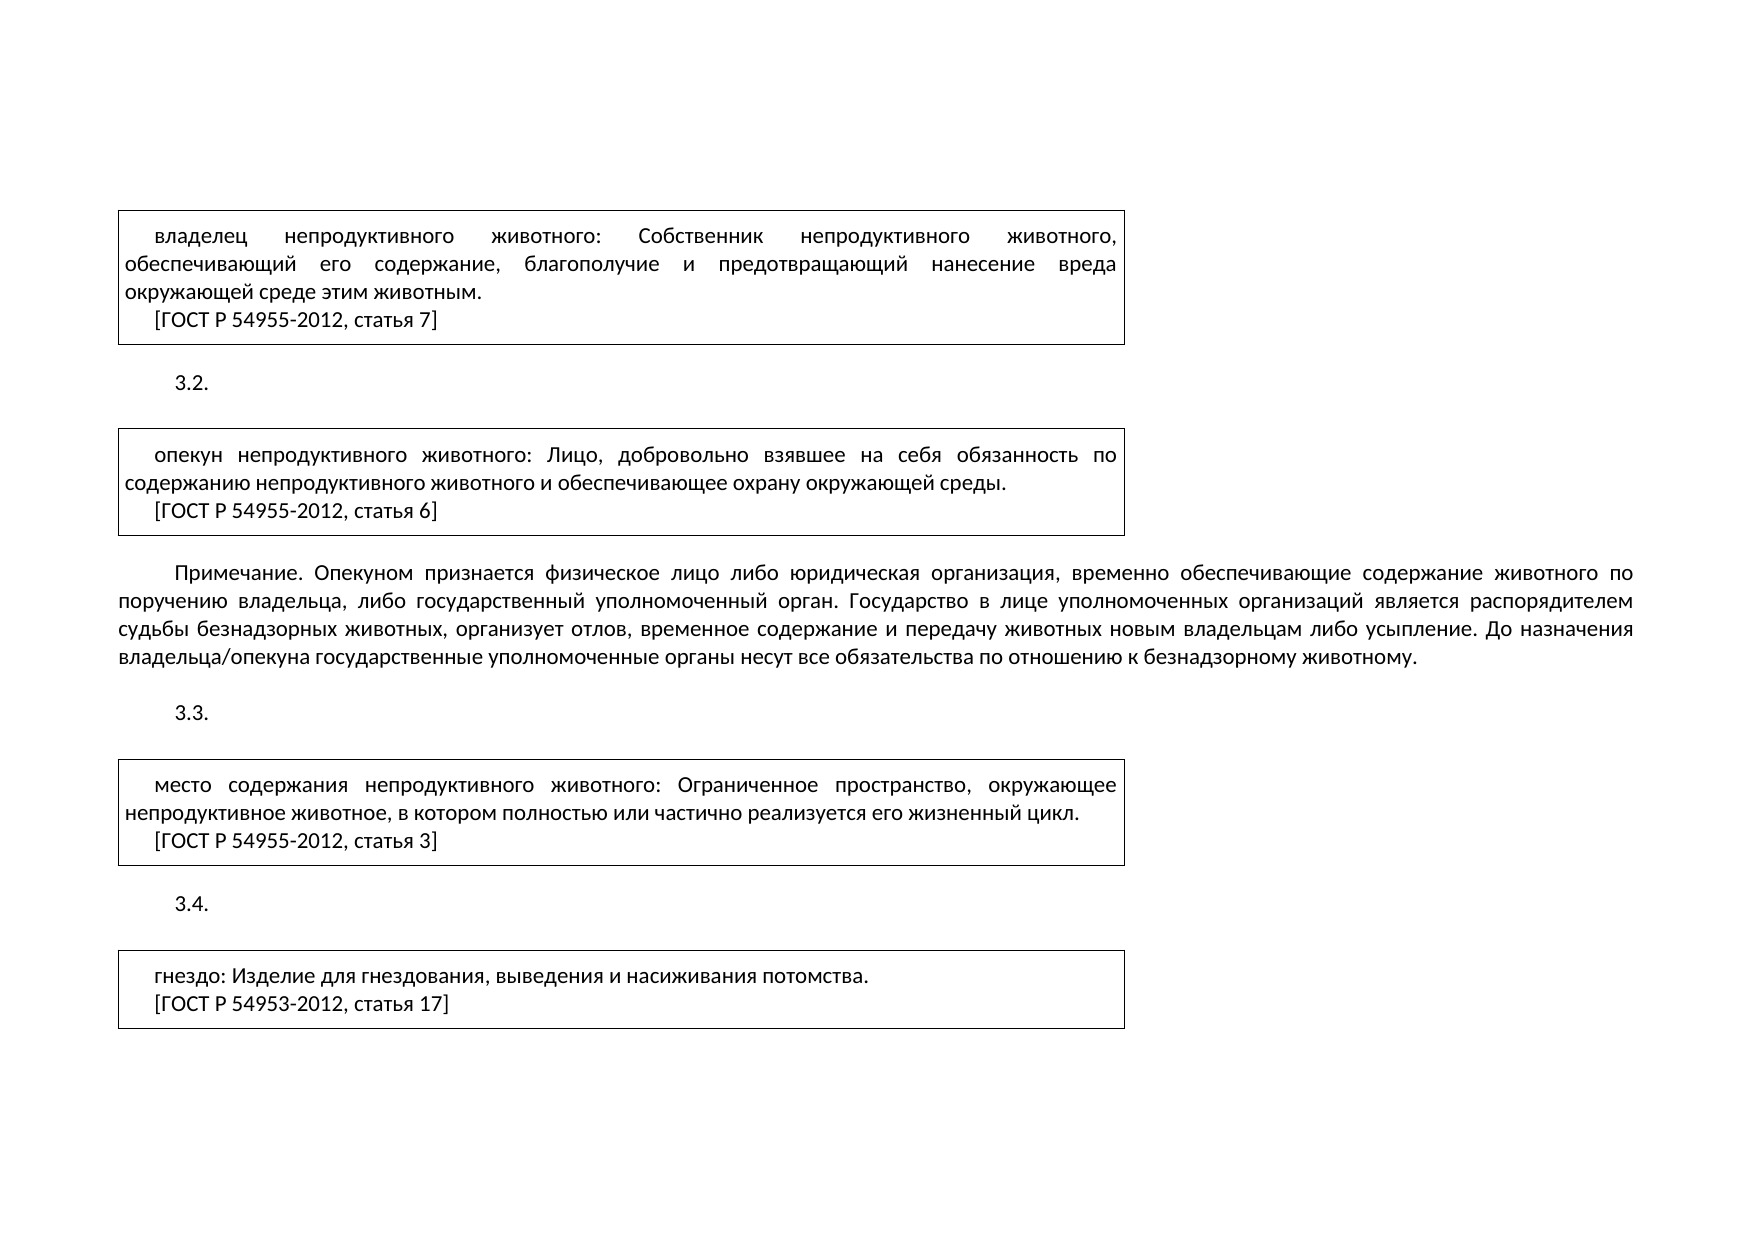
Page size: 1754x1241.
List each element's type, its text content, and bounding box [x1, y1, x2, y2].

table_header опекун непродуктивного животного: Лицо, добровольно взявшее на себя обязанность по содержанию непродуктивного животного и обеспечивающее охрану окружающей среды. [ГОСТ Р 54955-2012, статья 6] [119, 429, 1124, 534]
table_header место содержания непродуктивного животного: Ограниченное пространство, окружающее непродуктивное животное, в котором полностью или частично реализуется его жизненный цикл. [ГОСТ Р 54955-2012, статья 3] [119, 760, 1124, 865]
text 3.2. [118, 368, 1636, 396]
text 3.4. [118, 889, 1636, 917]
text 3.3. [118, 698, 1636, 727]
table_header гнездо: Изделие для гнездования, выведения и насиживания потомства. [ГОСТ Р 54953-2012, статья 17] [119, 951, 1124, 1028]
table_header владелец непродуктивного животного: Собственник непродуктивного животного, обеспечивающий его содержание, благополучие и предотвращающий нанесение вреда окружающей среде этим животным. [ГОСТ Р 54955-2012, статья 7] [119, 211, 1124, 344]
text Примечание. Опекуном признается физическое лицо либо юридическая организация, временно обеспечивающие содержание животного по поручению владельца, либо государственный уполномоченный орган. Государство в лице уполномоченных организаций является распорядителем судьбы безнадзорных животных, организует отлов, временное содержание и передачу животных новым владельцам либо усыпление. До назначения владельца/опекуна государственные уполномоченные органы несут все обязательства по отношению к безнадзорному животному. [118, 558, 1636, 671]
